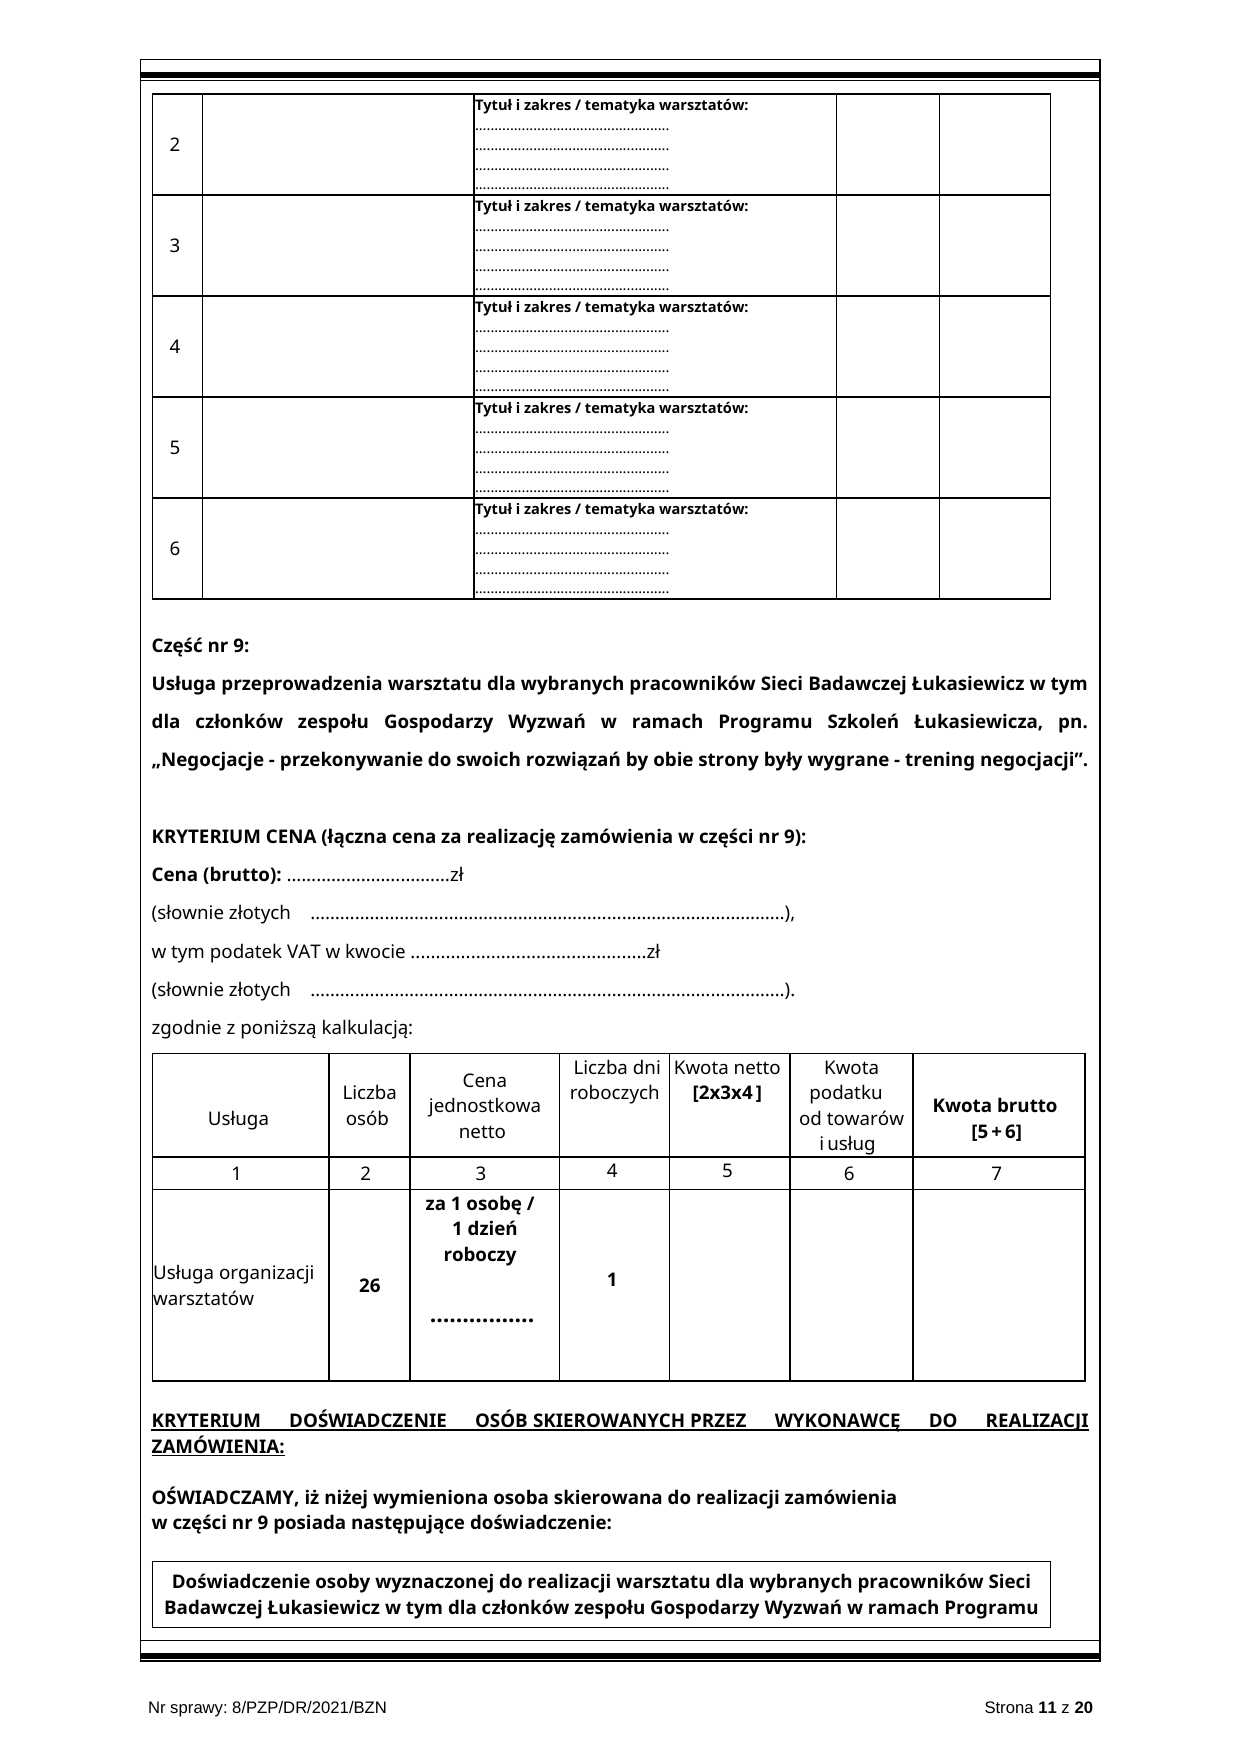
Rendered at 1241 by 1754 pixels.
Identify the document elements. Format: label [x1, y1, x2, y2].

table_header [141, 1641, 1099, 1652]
table_header [141, 81, 1099, 1640]
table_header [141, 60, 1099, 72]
